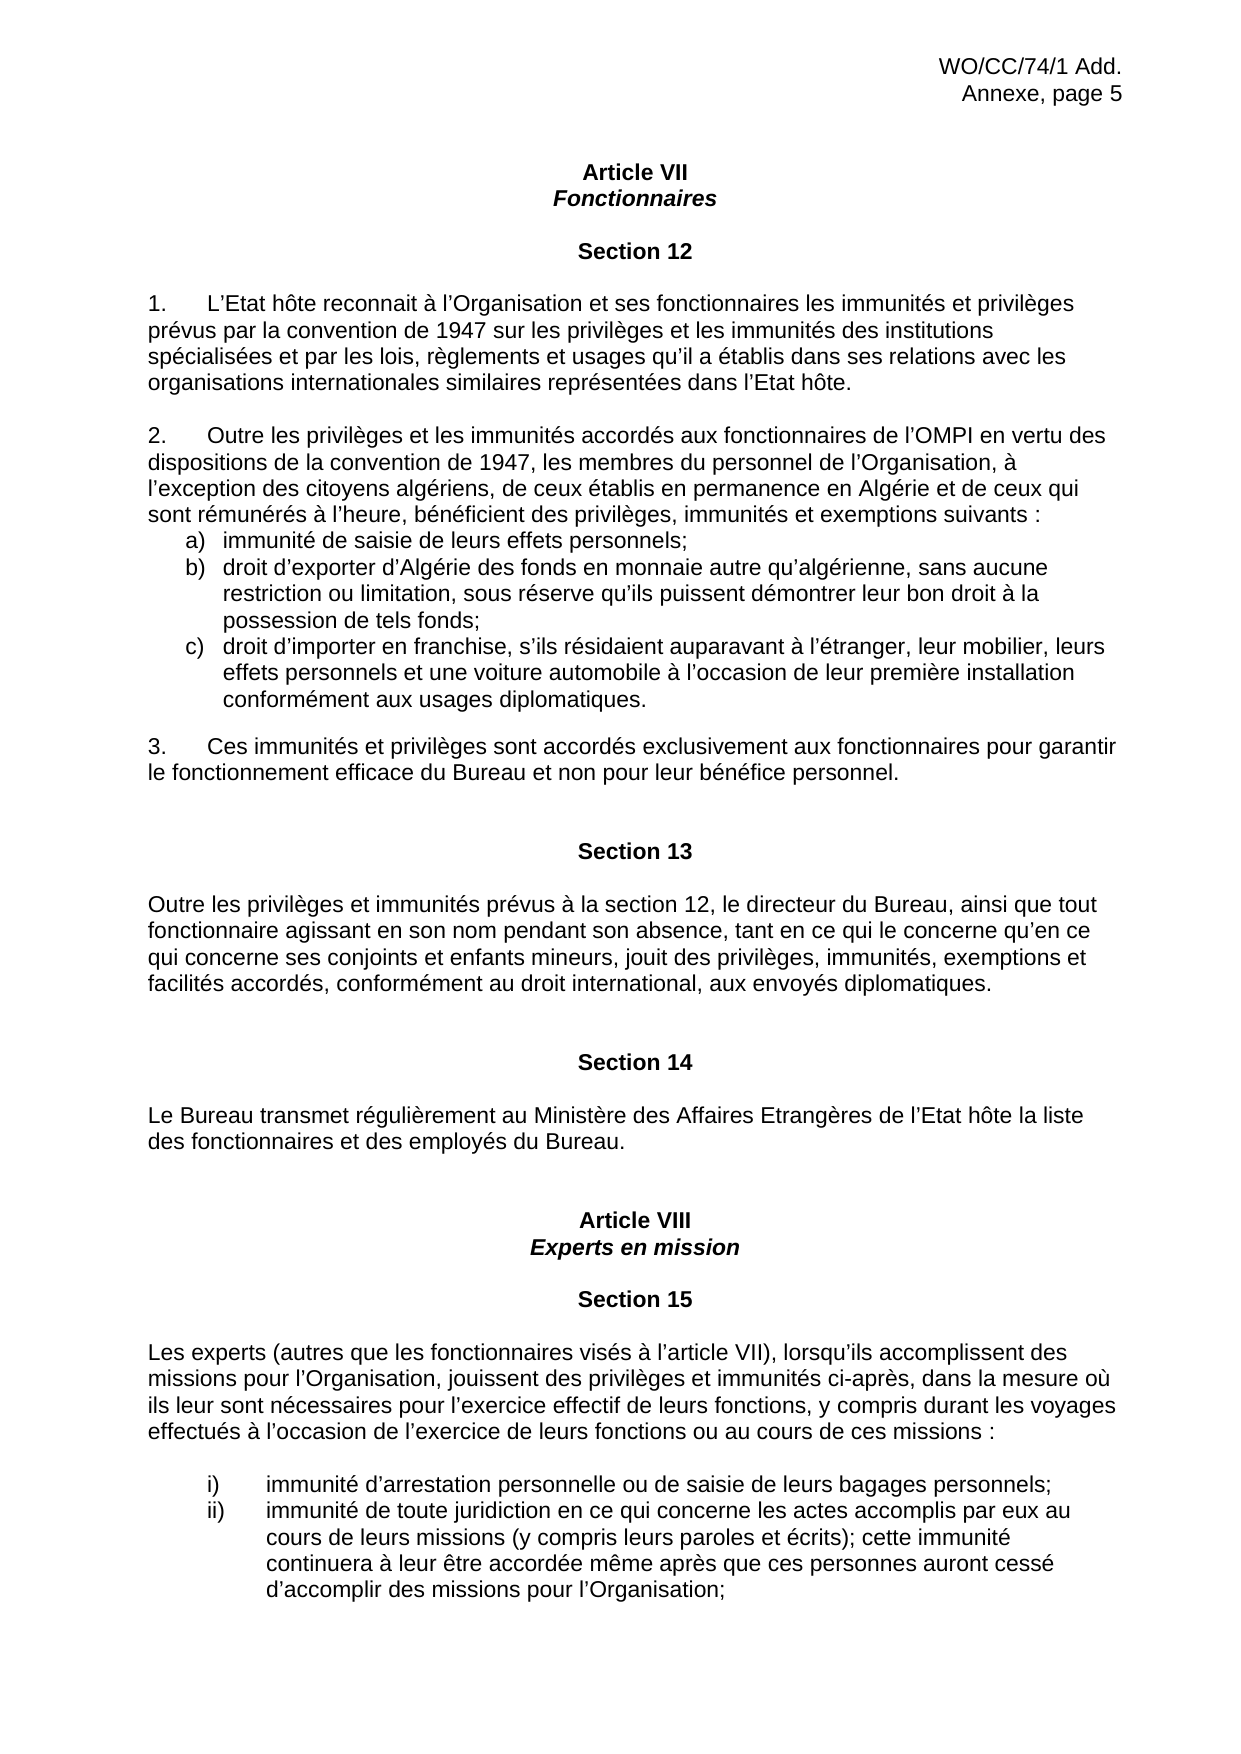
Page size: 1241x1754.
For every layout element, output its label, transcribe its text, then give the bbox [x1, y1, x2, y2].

list immunité de saisie de leurs effets personnels; [185, 527, 1122, 554]
text 3. Ces immunités et privilèges sont accordés exclusivement aux fonctionnaires pour garantir le fonctionnement efficace du Bureau et non pour leur bénéfice personnel. [148, 733, 1122, 786]
text Section 15 [148, 1286, 1122, 1313]
text Experts en mission [148, 1233, 1122, 1260]
list droit d’exporter d’Algérie des fonds en monnaie autre qu’algérienne, sans aucune restriction ou limitation, sous réserve qu’ils puissent démontrer leur bon droit à la possession de tels fonds; [185, 554, 1122, 633]
text Section 14 [148, 1049, 1122, 1075]
text Article VII [148, 158, 1122, 185]
text 2. Outre les privilèges et les immunités accordés aux fonctionnaires de l’OMPI en vertu des dispositions de la convention de 1947, les membres du personnel de l’Organisation, à l’exception des citoyens algériens, de ceux établis en permanence en Algérie et de ceux qui sont rémunérés à l’heure, bénéficient des privilèges, immunités et exemptions suivants : [148, 422, 1122, 527]
text Le Bureau transmet régulièrement au Ministère des Affaires Etrangères de l’Etat hôte la liste des fonctionnaires et des employés du Bureau. [148, 1102, 1122, 1154]
list immunité de toute juridiction en ce qui concerne les actes accomplis par eux au cours de leurs missions (y compris leurs paroles et écrits); cette immunité continuera à leur être accordée même après que ces personnes auront cessé d’accomplir des missions pour l’Organisation; [207, 1497, 1122, 1602]
text Section 12 [148, 238, 1122, 264]
list immunité d’arrestation personnelle ou de saisie de leurs bagages personnels; [207, 1471, 1122, 1497]
list droit d’importer en franchise, s’ils résidaient auparavant à l’étranger, leur mobilier, leurs effets personnels et une voiture automobile à l’occasion de leur première installation conformément aux usages diplomatiques. [185, 633, 1122, 712]
text Outre les privilèges et immunités prévus à la section 12, le directeur du Bureau, ainsi que tout fonctionnaire agissant en son nom pendant son absence, tant en ce qui le concerne qu’en ce qui concerne ses conjoints et enfants mineurs, jouit des privilèges, immunités, exemptions et facilités accordés, conformément au droit international, aux envoyés diplomatiques. [148, 891, 1122, 996]
text Fonctionnaires [148, 185, 1122, 211]
text Les experts (autres que les fonctionnaires visés à l’article VII), lorsqu’ils accomplissent des missions pour l’Organisation, jouissent des privilèges et immunités ci-après, dans la mesure où ils leur sont nécessaires pour l’exercice effectif de leurs fonctions, y compris durant les voyages effectués à l’occasion de l’exercice de leurs fonctions ou au cours de ces missions : [148, 1339, 1122, 1444]
text Section 13 [148, 838, 1122, 864]
text 1. L’Etat hôte reconnait à l’Organisation et ses fonctionnaires les immunités et privilèges prévus par la convention de 1947 sur les privilèges et les immunités des institutions spécialisées et par les lois, règlements et usages qu’il a établis dans ses relations avec les organisations internationales similaires représentées dans l’Etat hôte. [148, 290, 1122, 396]
text Article VIII [148, 1207, 1122, 1233]
